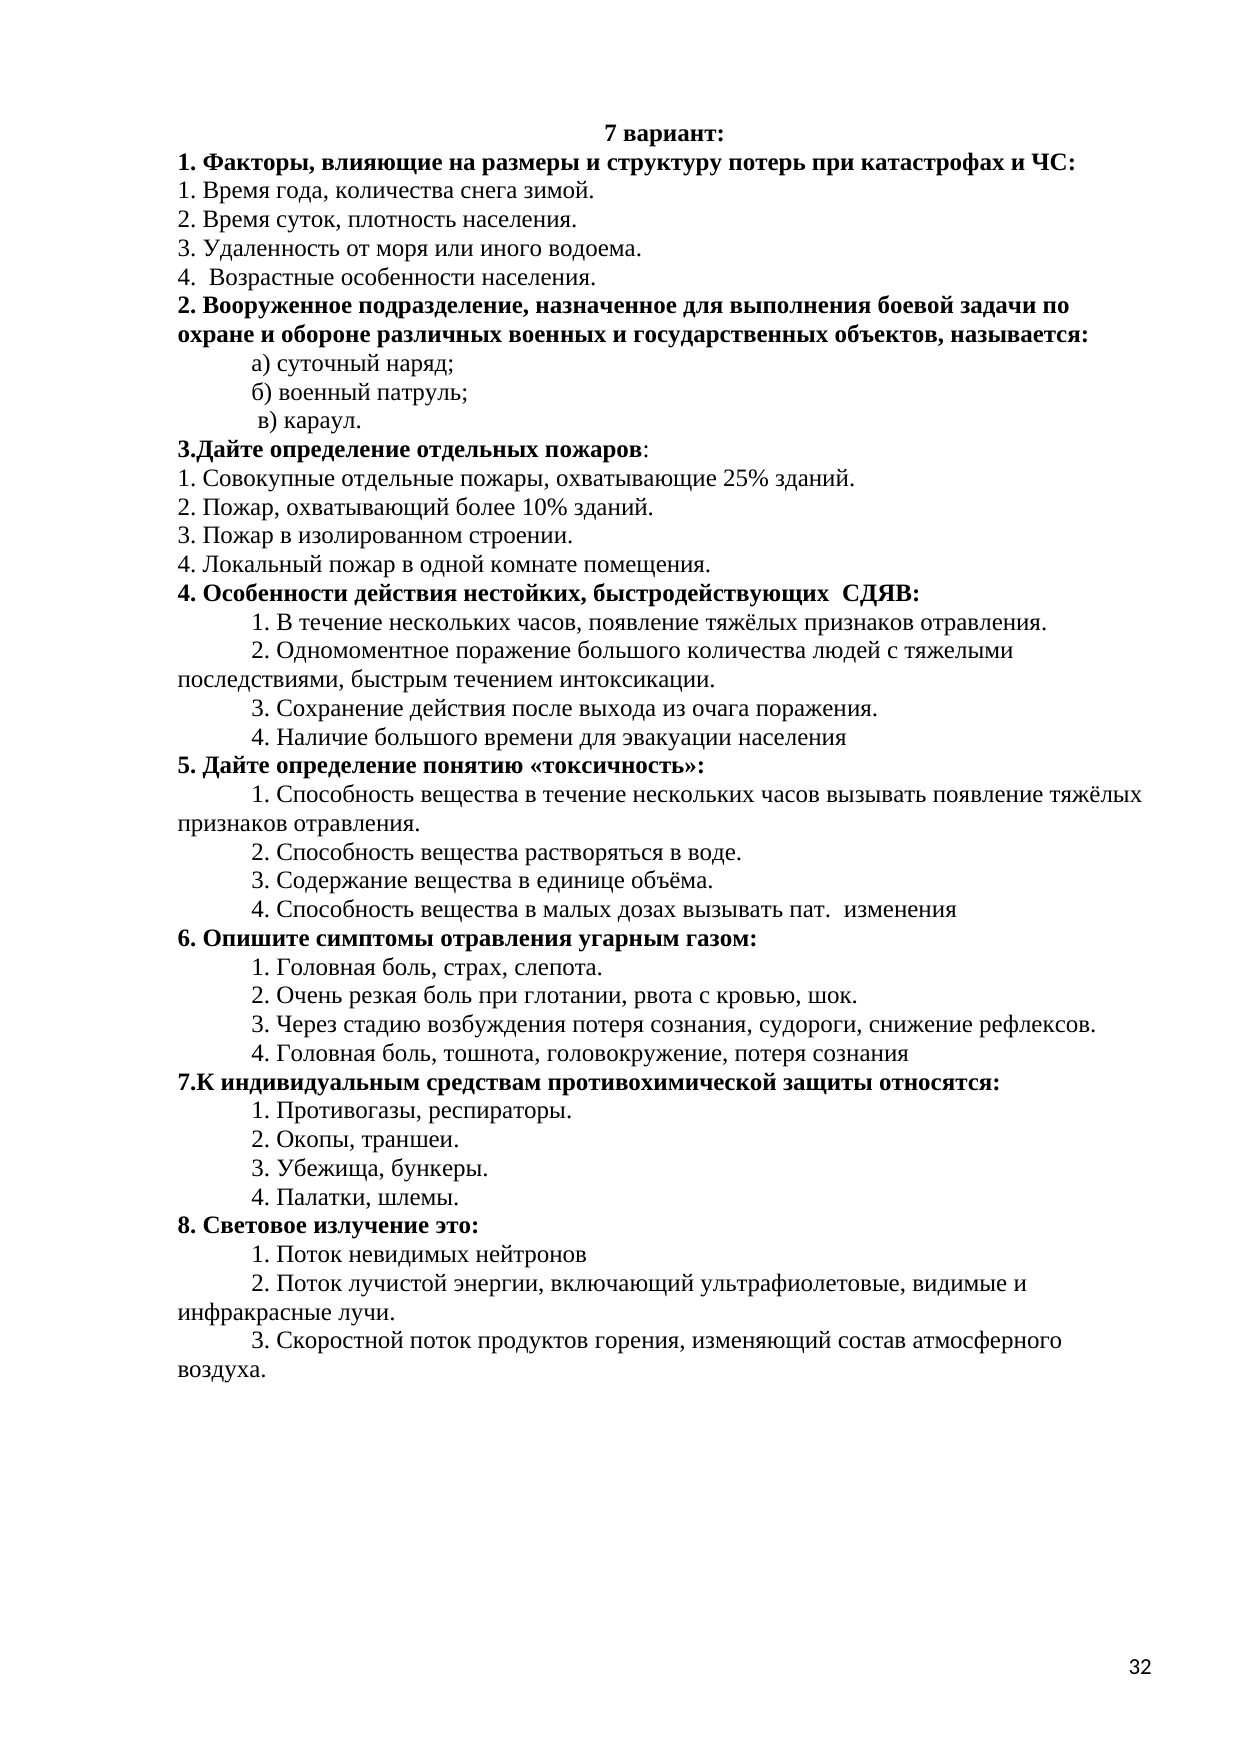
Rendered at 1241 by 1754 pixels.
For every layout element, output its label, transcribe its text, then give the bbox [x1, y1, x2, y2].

text 2. Окопы, траншеи. [177, 1124, 1152, 1153]
text 3. Сохранение действия после выхода из очага поражения. [177, 693, 1152, 722]
text 2. Способность вещества растворяться в воде. [177, 837, 1152, 866]
text в) караул. [177, 406, 1152, 434]
text 4. Наличие большого времени для эвакуации населения [177, 722, 1152, 751]
text 3. Содержание вещества в единице объёма. [177, 866, 1152, 894]
text 1. Противогазы, респираторы. [177, 1096, 1152, 1124]
text 3. Через стадию возбуждения потеря сознания, судороги, снижение рефлексов. [177, 1009, 1152, 1038]
text 2. Вооруженное подразделение, назначенное для выполнения боевой задачи по охране и обороне различных военных и государственных объектов, называется: [177, 291, 1152, 348]
text 7.К индивидуальным средствам противохимической защиты относятся: [177, 1067, 1152, 1096]
text б) военный патруль; [177, 377, 1152, 406]
text 1. Факторы, влияющие на размеры и структуру потерь при катастрофах и ЧС: [177, 147, 1152, 176]
text а) суточный наряд; [177, 348, 1152, 377]
text 3. Убежища, бункеры. [177, 1153, 1152, 1182]
text 3. Скоростной поток продуктов горения, изменяющий состав атмосферного воздуха. [177, 1326, 1152, 1383]
text 2. Одномоментное поражение большого количества людей с тяжелыми последствиями, быстрым течением интоксикации. [177, 636, 1152, 693]
text 2. Очень резкая боль при глотании, рвота с кровью, шок. [177, 981, 1152, 1009]
text 5. Дайте определение понятию «токсичность»: [177, 751, 1152, 779]
text 4. Особенности действия нестойких, быстродействующих СДЯВ: [177, 578, 1152, 607]
text 1. Головная боль, страх, слепота. [177, 952, 1152, 981]
text 2. Время суток, плотность населения. [177, 204, 1152, 233]
text 2. Пожар, охватывающий более 10% зданий. [177, 492, 1152, 521]
text 1. Совокупные отдельные пожары, охватывающие 25% зданий. [177, 463, 1152, 492]
text 4. Возрастные особенности населения. [177, 262, 1152, 291]
text 4. Способность вещества в малых дозах вызывать пат. изменения [177, 894, 1152, 923]
text 6. Опишите симптомы отравления угарным газом: [177, 923, 1152, 952]
text 1. В течение нескольких часов, появление тяжёлых признаков отравления. [177, 607, 1152, 636]
text 1. Поток невидимых нейтронов [177, 1239, 1152, 1268]
text 3. Удаленность от моря или иного водоема. [177, 233, 1152, 262]
text 4. Головная боль, тошнота, головокружение, потеря сознания [177, 1038, 1152, 1067]
text 1. Время года, количества снега зимой. [177, 176, 1152, 204]
text 1. Способность вещества в течение нескольких часов вызывать появление тяжёлых признаков отравления. [177, 779, 1152, 837]
text 7 вариант: [177, 118, 1152, 147]
text 8. Световое излучение это: [177, 1211, 1152, 1239]
text 4. Палатки, шлемы. [177, 1182, 1152, 1211]
text 4. Локальный пожар в одной комнате помещения. [177, 549, 1152, 578]
text 3. Пожар в изолированном строении. [177, 521, 1152, 549]
text 2. Поток лучистой энергии, включающий ультрафиолетовые, видимые и инфракрасные лучи. [177, 1268, 1152, 1326]
text 3.Дайте определение отдельных пожаров: [177, 434, 1152, 463]
